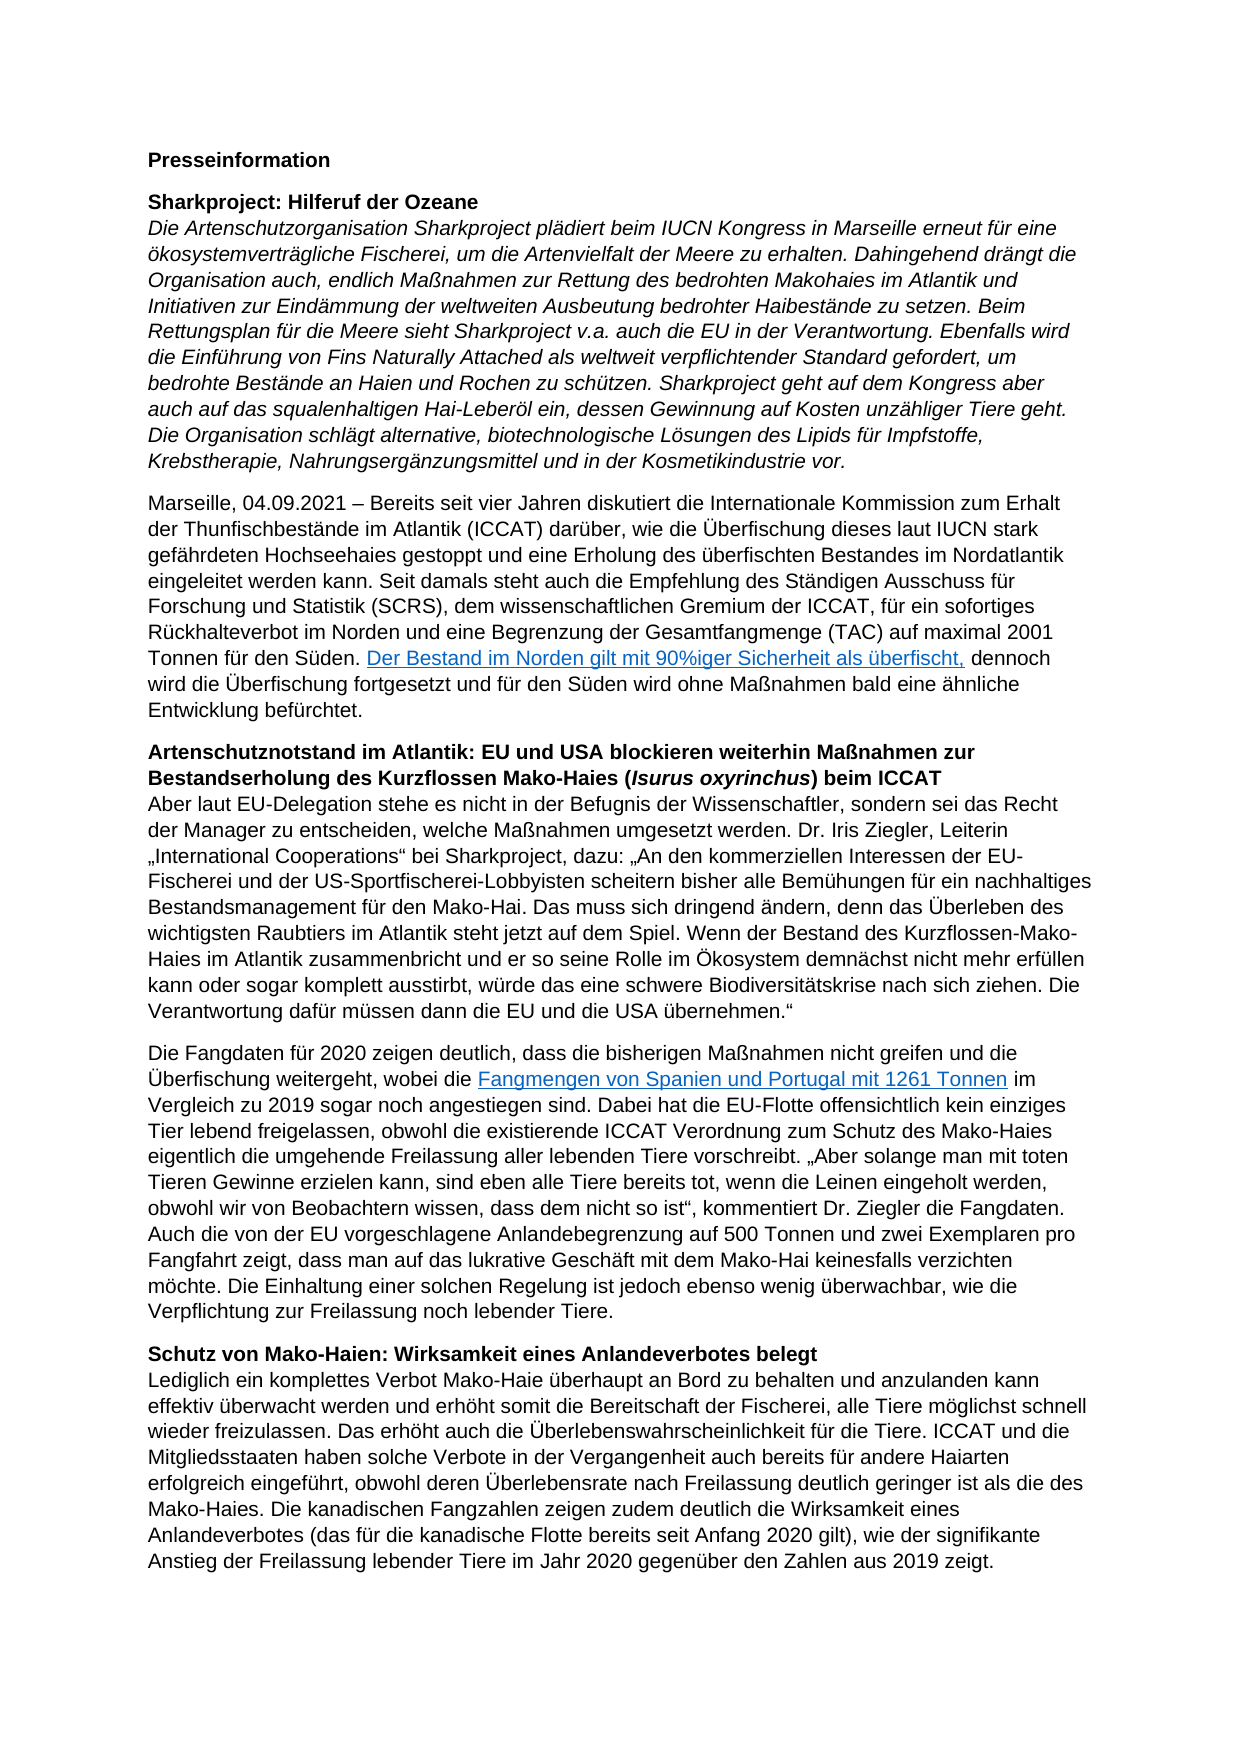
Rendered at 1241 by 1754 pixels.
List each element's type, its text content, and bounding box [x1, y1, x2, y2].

text Artenschutznotstand im Atlantik: EU und USA blockieren weiterhin Maßnahmen zur Bestandserholung des Kurzflossen Mako-Haies (Isurus oxyrinchus) beim ICCAT Aber laut EU-Delegation stehe es nicht in der Befugnis der Wissenschaftler, sondern sei das Recht der Manager zu entscheiden, welche Maßnahmen umgesetzt werden. Dr. Iris Ziegler, Leiterin „International Cooperations“ bei Sharkproject, dazu: „An den kommerziellen Interessen der EU-Fischerei und der US-Sportfischerei-Lobbyisten scheitern bisher alle Bemühungen für ein nachhaltiges Bestandsmanagement für den Mako-Hai. Das muss sich dringend ändern, denn das Überleben des wichtigsten Raubtiers im Atlantik steht jetzt auf dem Spiel. Wenn der Bestand des Kurzflossen-Mako-Haies im Atlantik zusammenbricht und er so seine Rolle im Ökosystem demnächst nicht mehr erfüllen kann oder sogar komplett ausstirbt, würde das eine schwere Biodiversitätskrise nach sich ziehen. Die Verantwortung dafür müssen dann die EU und die USA übernehmen.“ [148, 740, 1093, 1022]
text Presseinformation [148, 148, 1093, 172]
text Sharkproject: Hilferuf der Ozeane Die Artenschutzorganisation Sharkproject plädiert beim IUCN Kongress in Marseille erneut für eine ökosystemverträgliche Fischerei, um die Artenvielfalt der Meere zu erhalten. Dahingehend drängt die Organisation auch, endlich Maßnahmen zur Rettung des bedrohten Makohaies im Atlantik und Initiativen zur Eindämmung der weltweiten Ausbeutung bedrohter Haibestände zu setzen. Beim Rettungsplan für die Meere sieht Sharkproject v.a. auch die EU in der Verantwortung. Ebenfalls wird die Einführung von Fins Naturally Attached als weltweit verpflichtender Standard gefordert, um bedrohte Bestände an Haien und Rochen zu schützen. Sharkproject geht auf dem Kongress aber auch auf das squalenhaltigen Hai-Leberöl ein, dessen Gewinnung auf Kosten unzähliger Tiere geht. Die Organisation schlägt alternative, biotechnologische Lösungen des Lipids für Impfstoffe, Krebstherapie, Nahrungsergänzungsmittel und in der Kosmetikindustrie vor. [148, 190, 1093, 472]
text Die Fangdaten für 2020 zeigen deutlich, dass die bisherigen Maßnahmen nicht greifen und die Überfischung weitergeht, wobei die Fangmengen von Spanien und Portugal mit 1261 Tonnen im Vergleich zu 2019 sogar noch angestiegen sind. Dabei hat die EU-Flotte offensichtlich kein einziges Tier lebend freigelassen, obwohl die existierende ICCAT Verordnung zum Schutz des Mako-Haies eigentlich die umgehende Freilassung aller lebenden Tiere vorschreibt. „Aber solange man mit toten Tieren Gewinne erzielen kann, sind eben alle Tiere bereits tot, wenn die Leinen eingeholt werden, obwohl wir von Beobachtern wissen, dass dem nicht so ist“, kommentiert Dr. Ziegler die Fangdaten. Auch die von der EU vorgeschlagene Anlandebegrenzung auf 500 Tonnen und zwei Exemplaren pro Fangfahrt zeigt, dass man auf das lukrative Geschäft mit dem Mako-Hai keinesfalls verzichten möchte. Die Einhaltung einer solchen Regelung ist jedoch ebenso wenig überwachbar, wie die Verpflichtung zur Freilassung noch lebender Tiere. [148, 1041, 1093, 1323]
text Schutz von Mako-Haien: Wirksamkeit eines Anlandeverbotes belegt Lediglich ein komplettes Verbot Mako-Haie überhaupt an Bord zu behalten und anzulanden kann effektiv überwacht werden und erhöht somit die Bereitschaft der Fischerei, alle Tiere möglichst schnell wieder freizulassen. Das erhöht auch die Überlebenswahrscheinlichkeit für die Tiere. ICCAT und die Mitgliedsstaaten haben solche Verbote in der Vergangenheit auch bereits für andere Haiarten erfolgreich eingeführt, obwohl deren Überlebensrate nach Freilassung deutlich geringer ist als die des Mako-Haies. Die kanadischen Fangzahlen zeigen zudem deutlich die Wirksamkeit eines Anlandeverbotes (das für die kanadische Flotte bereits seit Anfang 2020 gilt), wie der signifikante Anstieg der Freilassung lebender Tiere im Jahr 2020 gegenüber den Zahlen aus 2019 zeigt. [148, 1342, 1093, 1572]
text Marseille, 04.09.2021 – Bereits seit vier Jahren diskutiert die Internationale Kommission zum Erhalt der Thunfischbestände im Atlantik (ICCAT) darüber, wie die Überfischung dieses laut IUCN stark gefährdeten Hochseehaies gestoppt und eine Erholung des überfischten Bestandes im Nordatlantik eingeleitet werden kann. Seit damals steht auch die Empfehlung des Ständigen Ausschuss für Forschung und Statistik (SCRS), dem wissenschaftlichen Gremium der ICCAT, für ein sofortiges Rückhalteverbot im Norden und eine Begrenzung der Gesamtfangmenge (TAC) auf maximal 2001 Tonnen für den Süden. Der Bestand im Norden gilt mit 90%iger Sicherheit als überfischt, dennoch wird die Überfischung fortgesetzt und für den Süden wird ohne Maßnahmen bald eine ähnliche Entwicklung befürchtet. [148, 491, 1093, 722]
